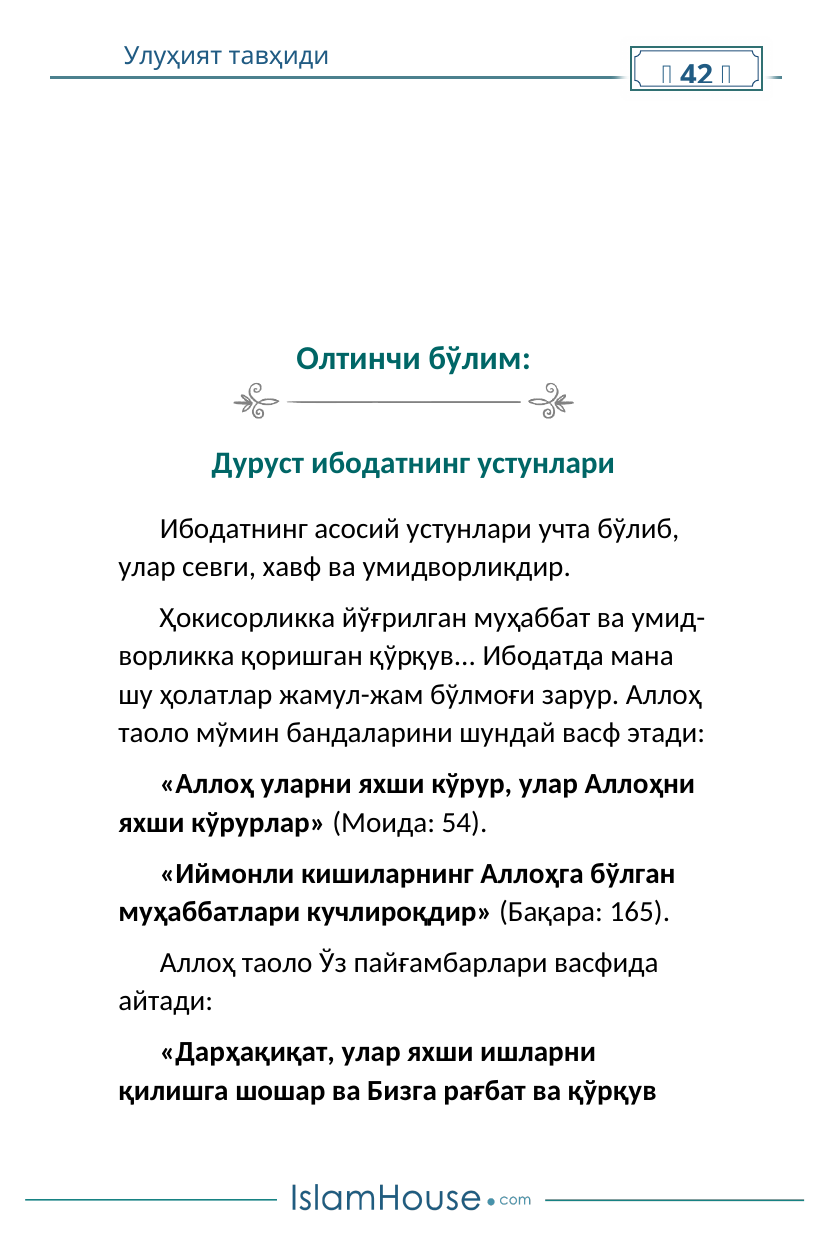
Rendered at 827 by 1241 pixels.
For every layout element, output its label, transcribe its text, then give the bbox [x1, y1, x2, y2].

text Дуруст ибодатнинг устунлари [118, 443, 709, 482]
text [118, 1033, 709, 1107]
picture [284, 1179, 805, 1217]
text Ҳокисорликка йўғрилган муҳаббат ва умид-ворликка қоришган қўрқув... Ибодатда мана шу ҳолатлар жамул-жам бўлмоғи зарур. Аллоҳ таоло мўмин бандаларини шундай васф этади: [118, 599, 709, 750]
text «Иймонли кишиларнинг Аллоҳга бўлган муҳаббатлари кучлироқдир» (Бақара: 165). [118, 855, 709, 929]
text Аллоҳ таоло Ўз пайғамбарлари васфида айтади: [118, 944, 709, 1018]
text Олтинчи бўлим: [118, 337, 709, 378]
text «Аллоҳ уларни яхши кўрур, улар Аллоҳни яхши кўрурлар» (Моида: 54). [118, 765, 709, 839]
text Ибодатнинг асосий устунлари учта бўлиб, улар севги, хавф ва умидворликдир. [118, 510, 709, 584]
picture [18, 1179, 277, 1216]
